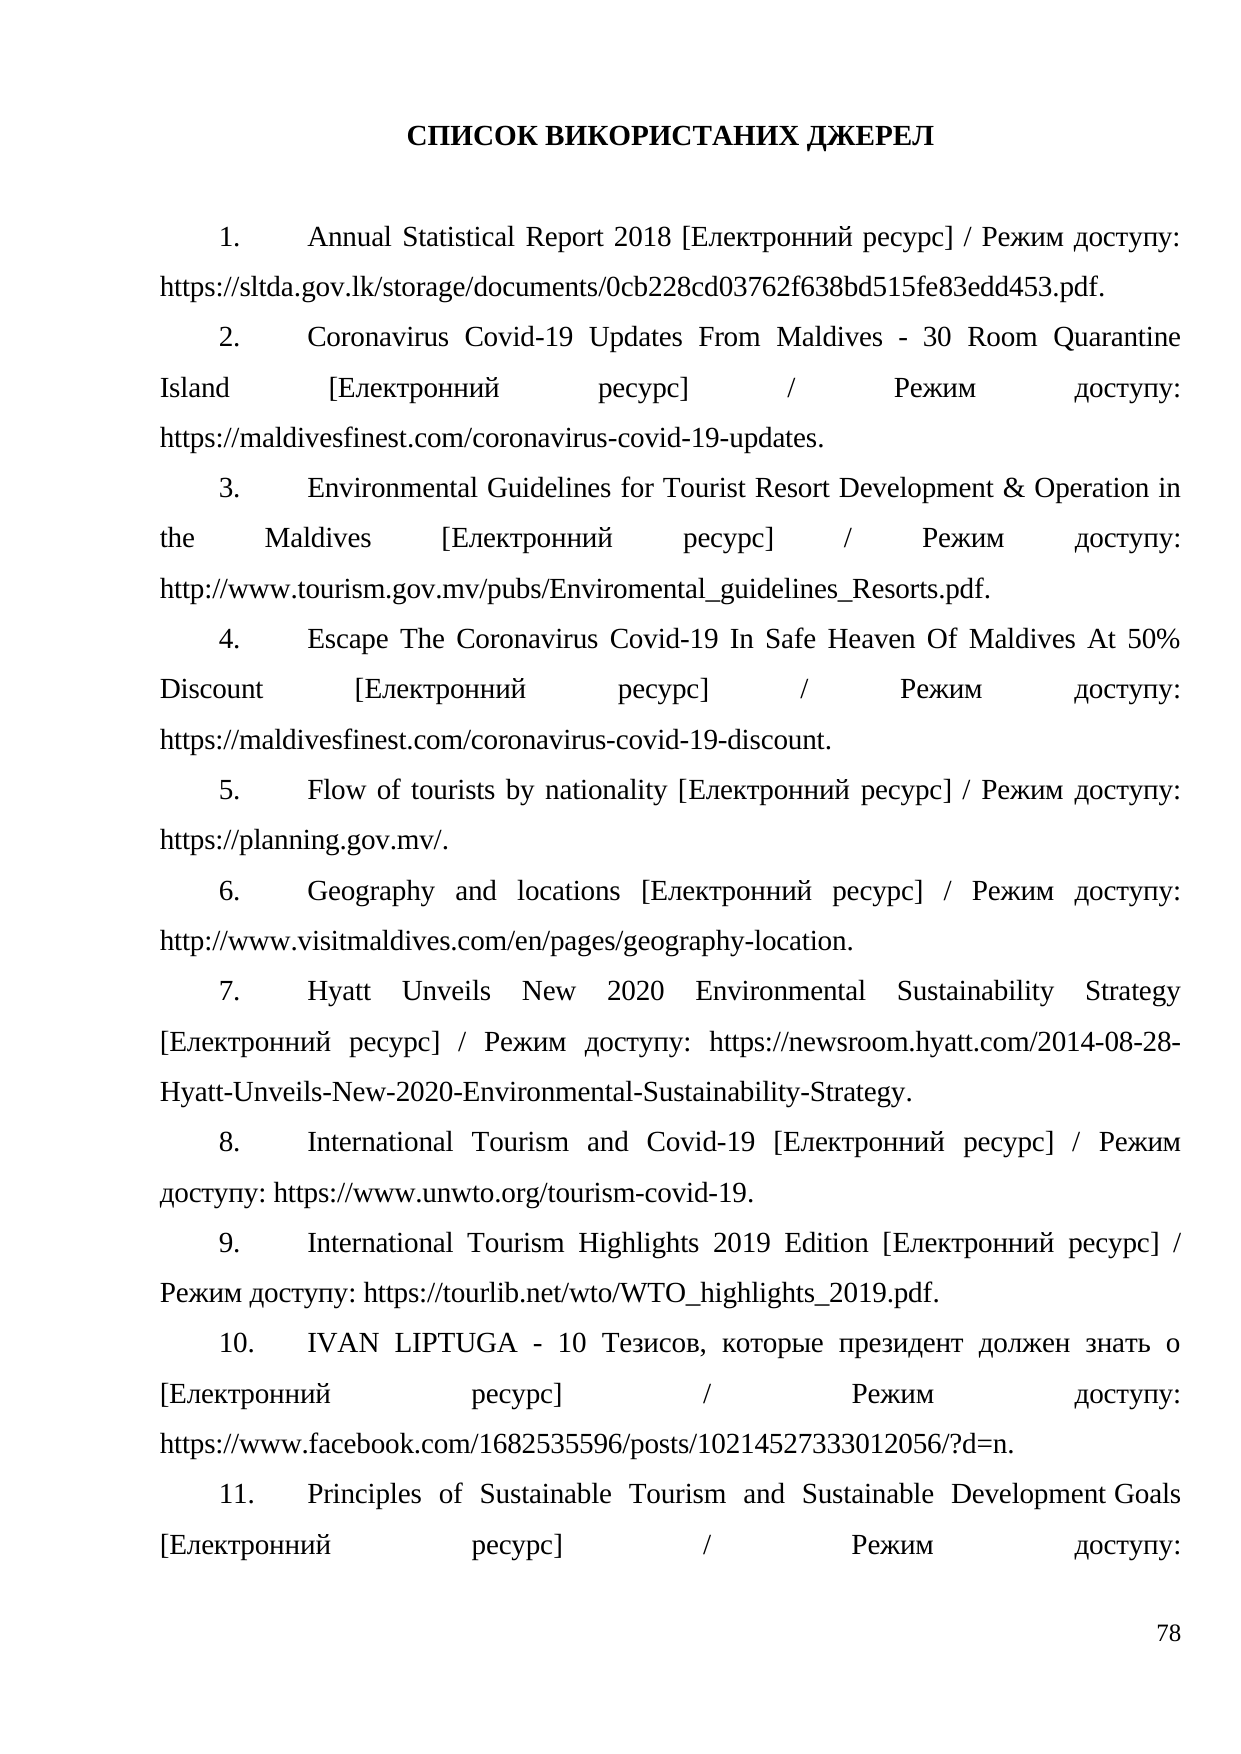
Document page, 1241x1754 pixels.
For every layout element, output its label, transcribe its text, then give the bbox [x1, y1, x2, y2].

list International Tourism and Covid-19 [Електронний ресурс] / Режим доступу: https://www.unwto.org/tourism-covid-19. [159, 1124, 1181, 1208]
list Geography and locations [Електронний ресурс] / Режим доступу: http://www.visitmaldives.com/en/pages/geography-location. [159, 873, 1181, 957]
list IVAN LIPTUGA - 10 Тезисов, которые президент должен знать о [Електронний ресурс] / Режим доступу: https://www.facebook.com/1682535596/posts/10214527333012056/?d=n. [159, 1326, 1181, 1460]
list Environmental Guidelines for Tourist Resort Development & Operation in the Maldives [Електронний ресурс] / Режим доступу: http://www.tourism.gov.mv/pubs/Enviromental_guidelines_Resorts.pdf. [159, 470, 1181, 604]
list Coronavirus Covid-19 Updates From Maldives - 30 Room Quarantine Island [Електронний ресурс] / Режим доступу: https://maldivesfinest.com/coronavirus-covid-19-updates. [159, 319, 1181, 453]
list Escape The Coronavirus Covid-19 In Safe Heaven Of Maldives At 50% Discount [Електронний ресурс] / Режим доступу: https://maldivesfinest.com/coronavirus-covid-19-discount. [159, 621, 1181, 755]
list Flow of tourists by nationality [Електронний ресурс] / Режим доступу: https://planning.gov.mv/. [159, 772, 1181, 856]
list International Tourism Highlights 2019 Edition [Електронний ресурс] / Режим доступу: https://tourlib.net/wto/WTO_highlights_2019.pdf. [159, 1225, 1181, 1309]
list Annual Statistical Report 2018 [Електронний ресурс] / Режим доступу: https://sltda.gov.lk/storage/documents/0cb228cd03762f638bd515fe83edd453.pdf. [159, 219, 1181, 303]
text СПИСОК ВИКОРИСТАНИХ ДЖЕРЕЛ [159, 118, 1181, 152]
list Hyatt Unveils New 2020 Environmental Sustainability Strategy [Електронний ресурс] / Режим доступу: https://newsroom.hyatt.com/2014-08-28-Hyatt-Unveils-New-2020-Environmental-Sustainability-Strategy. [159, 973, 1181, 1108]
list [159, 1477, 1181, 1560]
